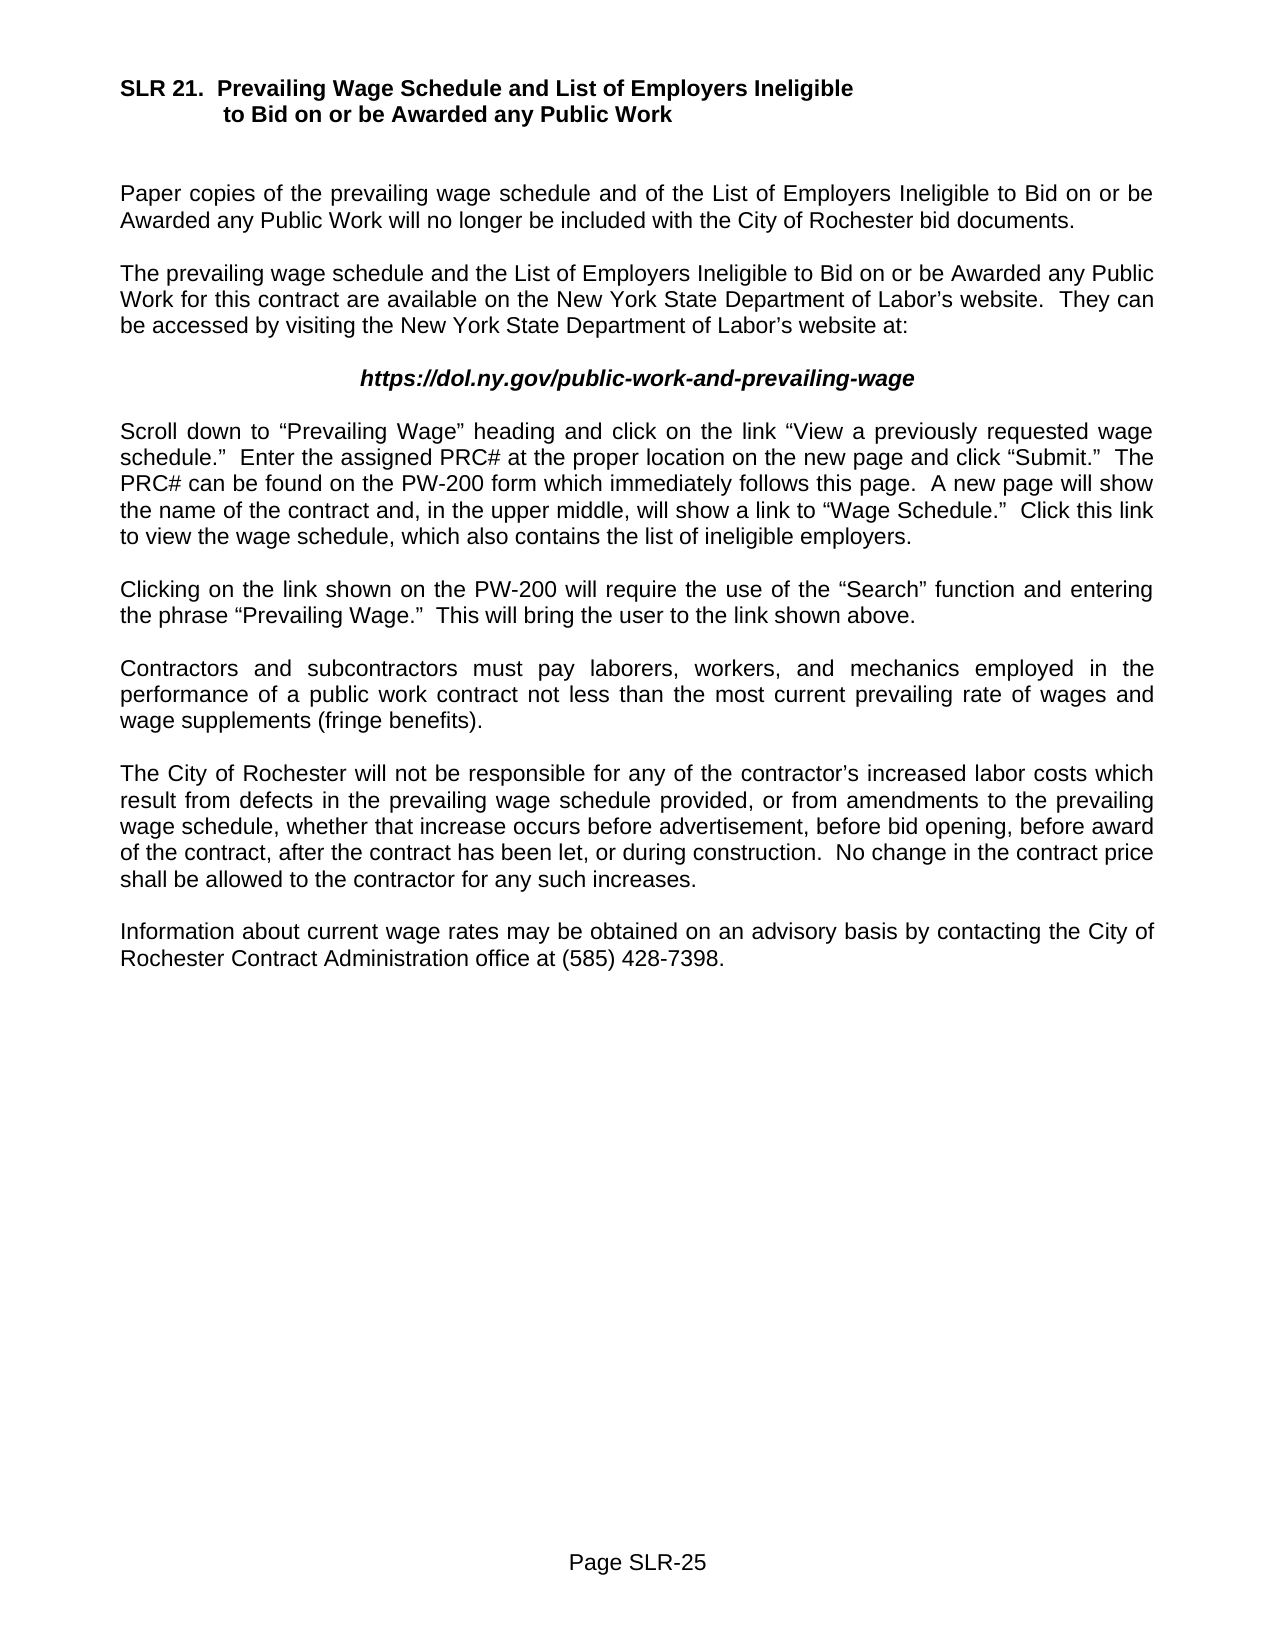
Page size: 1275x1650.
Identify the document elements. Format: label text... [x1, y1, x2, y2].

text Information about current wage rates may be obtained on an advisory basis by contacting the City of Rochester Contract Administration office at (585) 428-7398. [120, 918, 1155, 971]
text https://dol.ny.gov/public-work-and-prevailing-wage [120, 365, 1155, 391]
text SLR 21. Prevailing Wage Schedule and List of Employers Ineligible [120, 75, 1155, 101]
text The City of Rochester will not be responsible for any of the contractor’s increased labor costs which result from defects in the prevailing wage schedule provided, or from amendments to the prevailing wage schedule, whether that increase occurs before advertisement, before bid opening, before award of the contract, after the contract has been let, or during construction. No change in the contract price shall be allowed to the contractor for any such increases. [120, 760, 1155, 892]
text The prevailing wage schedule and the List of Employers Ineligible to Bid on or be Awarded any Public Work for this contract are available on the New York State Department of Labor’s website. They can be accessed by visiting the New York State Department of Labor’s website at: [120, 259, 1155, 338]
text Clicking on the link shown on the PW-200 will require the use of the “Search” function and entering the phrase “Prevailing Wage.” This will bring the user to the link shown above. [120, 576, 1155, 628]
text Scroll down to “Prevailing Wage” heading and click on the link “View a previously requested wage schedule.” Enter the assigned PRC# at the proper location on the new page and click “Submit.” The PRC# can be found on the PW-200 form which immediately follows this page. A new page will show the name of the contract and, in the upper middle, will show a link to “Wage Schedule.” Click this link to view the wage schedule, which also contains the list of ineligible employers. [120, 418, 1155, 549]
text Paper copies of the prevailing wage schedule and of the List of Employers Ineligible to Bid on or be Awarded any Public Work will no longer be included with the City of Rochester bid documents. [120, 180, 1155, 233]
text to Bid on or be Awarded any Public Work [223, 101, 1155, 128]
text Contractors and subcontractors must pay laborers, workers, and mechanics employed in the performance of a public work contract not less than the most current prevailing rate of wages and wage supplements (fringe benefits). [120, 655, 1155, 734]
